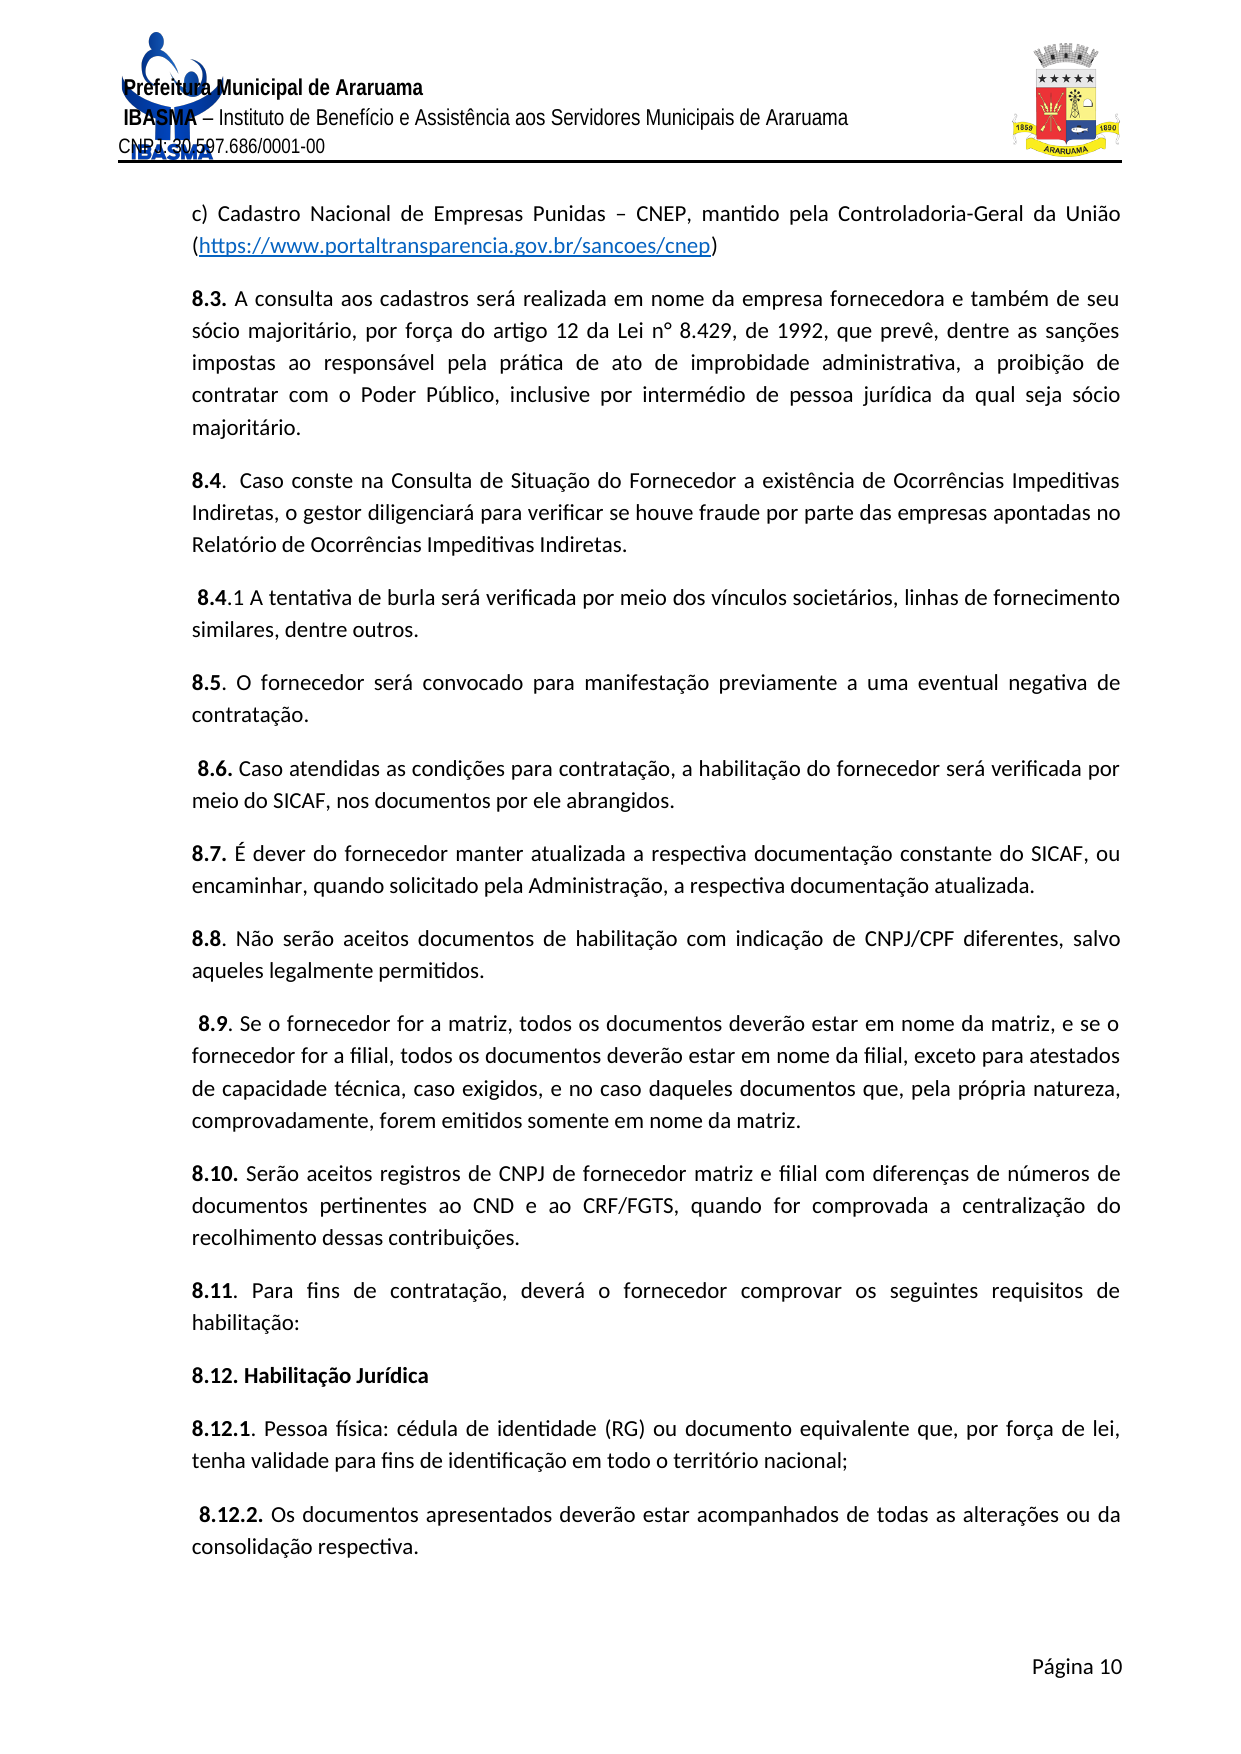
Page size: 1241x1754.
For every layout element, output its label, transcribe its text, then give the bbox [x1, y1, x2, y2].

picture [1003, 37, 1129, 163]
text 8.5. O fornecedor será convocado para manifestação previamente a uma eventual negativa de contratação. [192, 668, 1122, 729]
text 8.3. A consulta aos cadastros será realizada em nome da empresa fornecedora e também de seu sócio majoritário, por força do artigo 12 da Lei n° 8.429, de 1992, que prevê, dentre as sanções impostas ao responsável pela prática de ato de improbidade administrativa, a proibição de contratar com o Poder Público, inclusive por intermédio de pessoa jurídica da qual seja sócio majoritário. [192, 284, 1122, 441]
text 8.6. Caso atendidas as condições para contratação, a habilitação do fornecedor será verificada por meio do SICAF, nos documentos por ele abrangidos. [192, 754, 1122, 814]
text 8.12.2. Os documentos apresentados deverão estar acompanhados de todas as alterações ou da consolidação respectiva. [192, 1500, 1122, 1560]
text 8.4. Caso conste na Consulta de Situação do Fornecedor a existência de Ocorrências Impeditivas Indiretas, o gestor diligenciará para verificar se houve fraude por parte das empresas apontadas no Relatório de Ocorrências Impeditivas Indiretas. [192, 466, 1122, 558]
picture [121, 32, 224, 160]
text 8.12. Habilitação Jurídica [192, 1361, 1122, 1389]
text 8.8. Não serão aceitos documentos de habilitação com indicação de CNPJ/CPF diferentes, salvo aqueles legalmente permitidos. [192, 924, 1122, 984]
text 8.12.1. Pessoa física: cédula de identidade (RG) ou documento equivalente que, por força de lei, tenha validade para fins de identificação em todo o território nacional; [192, 1414, 1122, 1475]
text 8.4.1 A tentativa de burla será verificada por meio dos vínculos societários, linhas de fornecimento similares, dentre outros. [192, 583, 1122, 643]
text 8.7. É dever do fornecedor manter atualizada a respectiva documentação constante do SICAF, ou encaminhar, quando solicitado pela Administração, a respectiva documentação atualizada. [192, 839, 1122, 899]
text 8.9. Se o fornecedor for a matriz, todos os documentos deverão estar em nome da matriz, e se o fornecedor for a filial, todos os documentos deverão estar em nome da filial, exceto para atestados de capacidade técnica, caso exigidos, e no caso daqueles documentos que, pela própria natureza, comprovadamente, forem emitidos somente em nome da matriz. [192, 1009, 1122, 1134]
text c) Cadastro Nacional de Empresas Punidas – CNEP, mantido pela Controladoria-Geral da União (https://www.portaltransparencia.gov.br/sancoes/cnep) [192, 199, 1122, 259]
text 8.11. Para fins de contratação, deverá o fornecedor comprovar os seguintes requisitos de habilitação: [192, 1276, 1122, 1336]
text 8.10. Serão aceitos registros de CNPJ de fornecedor matriz e filial com diferenças de números de documentos pertinentes ao CND e ao CRF/FGTS, quando for comprovada a centralização do recolhimento dessas contribuições. [192, 1159, 1122, 1251]
